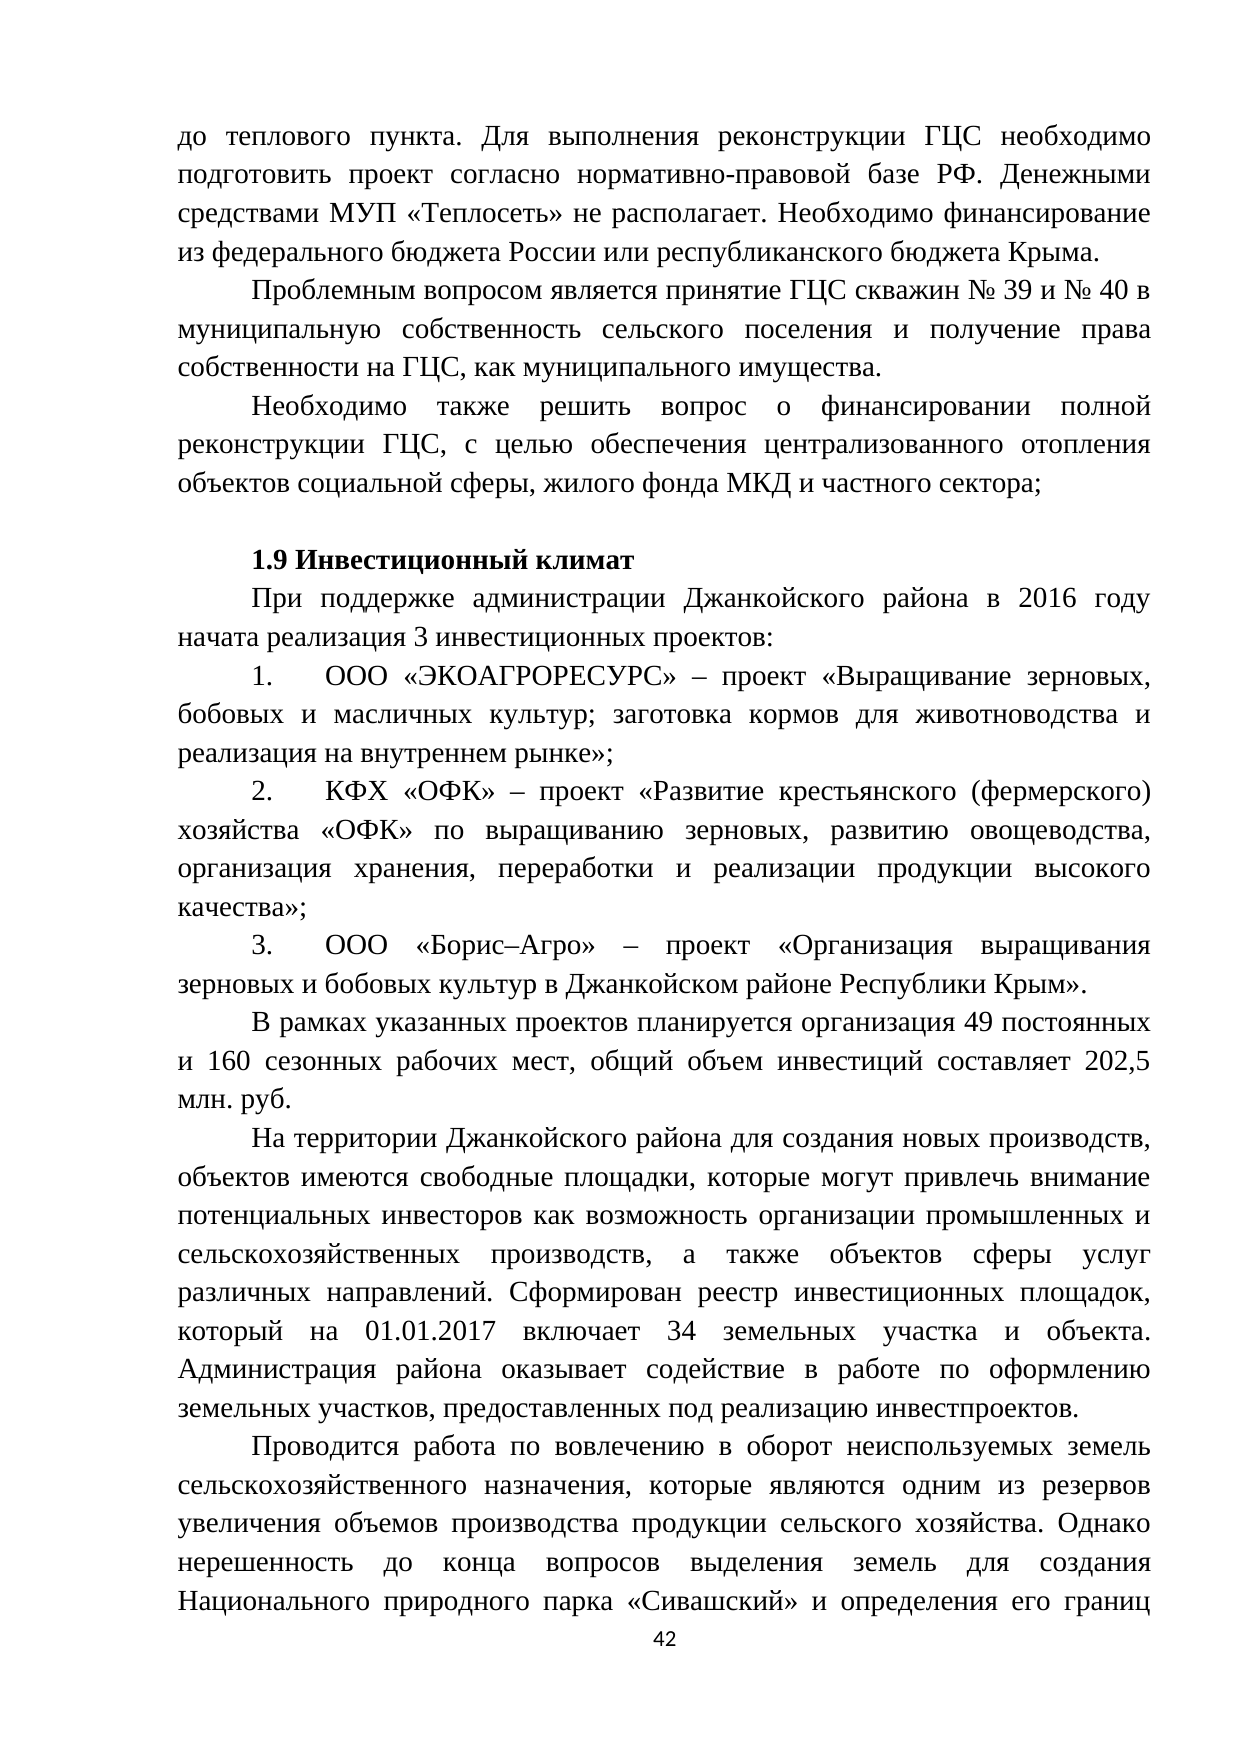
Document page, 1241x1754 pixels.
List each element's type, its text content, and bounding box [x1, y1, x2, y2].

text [177, 118, 1152, 267]
text Проблемным вопросом является принятие ГЦС скважин № 39 и № 40 в муниципальную собственность сельского поселения и получение права собственности на ГЦС, как муниципального имущества. [177, 272, 1152, 383]
text 1.9 Инвестиционный климат [177, 542, 1152, 576]
text На территории Джанкойского района для создания новых производств, объектов имеются свободные площадки, которые могут привлечь внимание потенциальных инвесторов как возможность организации промышленных и сельскохозяйственных производств, а также объектов сферы услуг различных направлений. Сформирован реестр инвестиционных площадок, который на 01.01.2017 включает 34 земельных участка и объекта. Администрация района оказывает содействие в работе по оформлению земельных участков, предоставленных под реализацию инвестпроектов. [177, 1120, 1152, 1423]
text В рамках указанных проектов планируется организация 49 постоянных и 160 сезонных рабочих мест, общий объем инвестиций составляет 202,5 млн. руб. [177, 1004, 1152, 1115]
list ООО «ЭКОАГРОРЕСУРС» – проект «Выращивание зерновых, бобовых и масличных культур; заготовка кормов для животноводства и реализация на внутреннем рынке»; [177, 658, 1152, 768]
list КФХ «ОФК» – проект «Развитие крестьянского (фермерского) хозяйства «ОФК» по выращиванию зерновых, развитию овощеводства, организация хранения, переработки и реализации продукции высокого качества»; [177, 773, 1152, 922]
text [177, 1428, 1152, 1583]
list ООО «Борис–Агро» – проект «Организация выращивания зерновых и бобовых культур в Джанкойском районе Республики Крым». [177, 927, 1152, 999]
text Необходимо также решить вопрос о финансировании полной реконструкции ГЦС, с целью обеспечения централизованного отопления объектов социальной сферы, жилого фонда МКД и частного сектора; [177, 388, 1152, 498]
text При поддержке администрации Джанкойского района в 2016 году начата реализация 3 инвестиционных проектов: [177, 581, 1152, 653]
